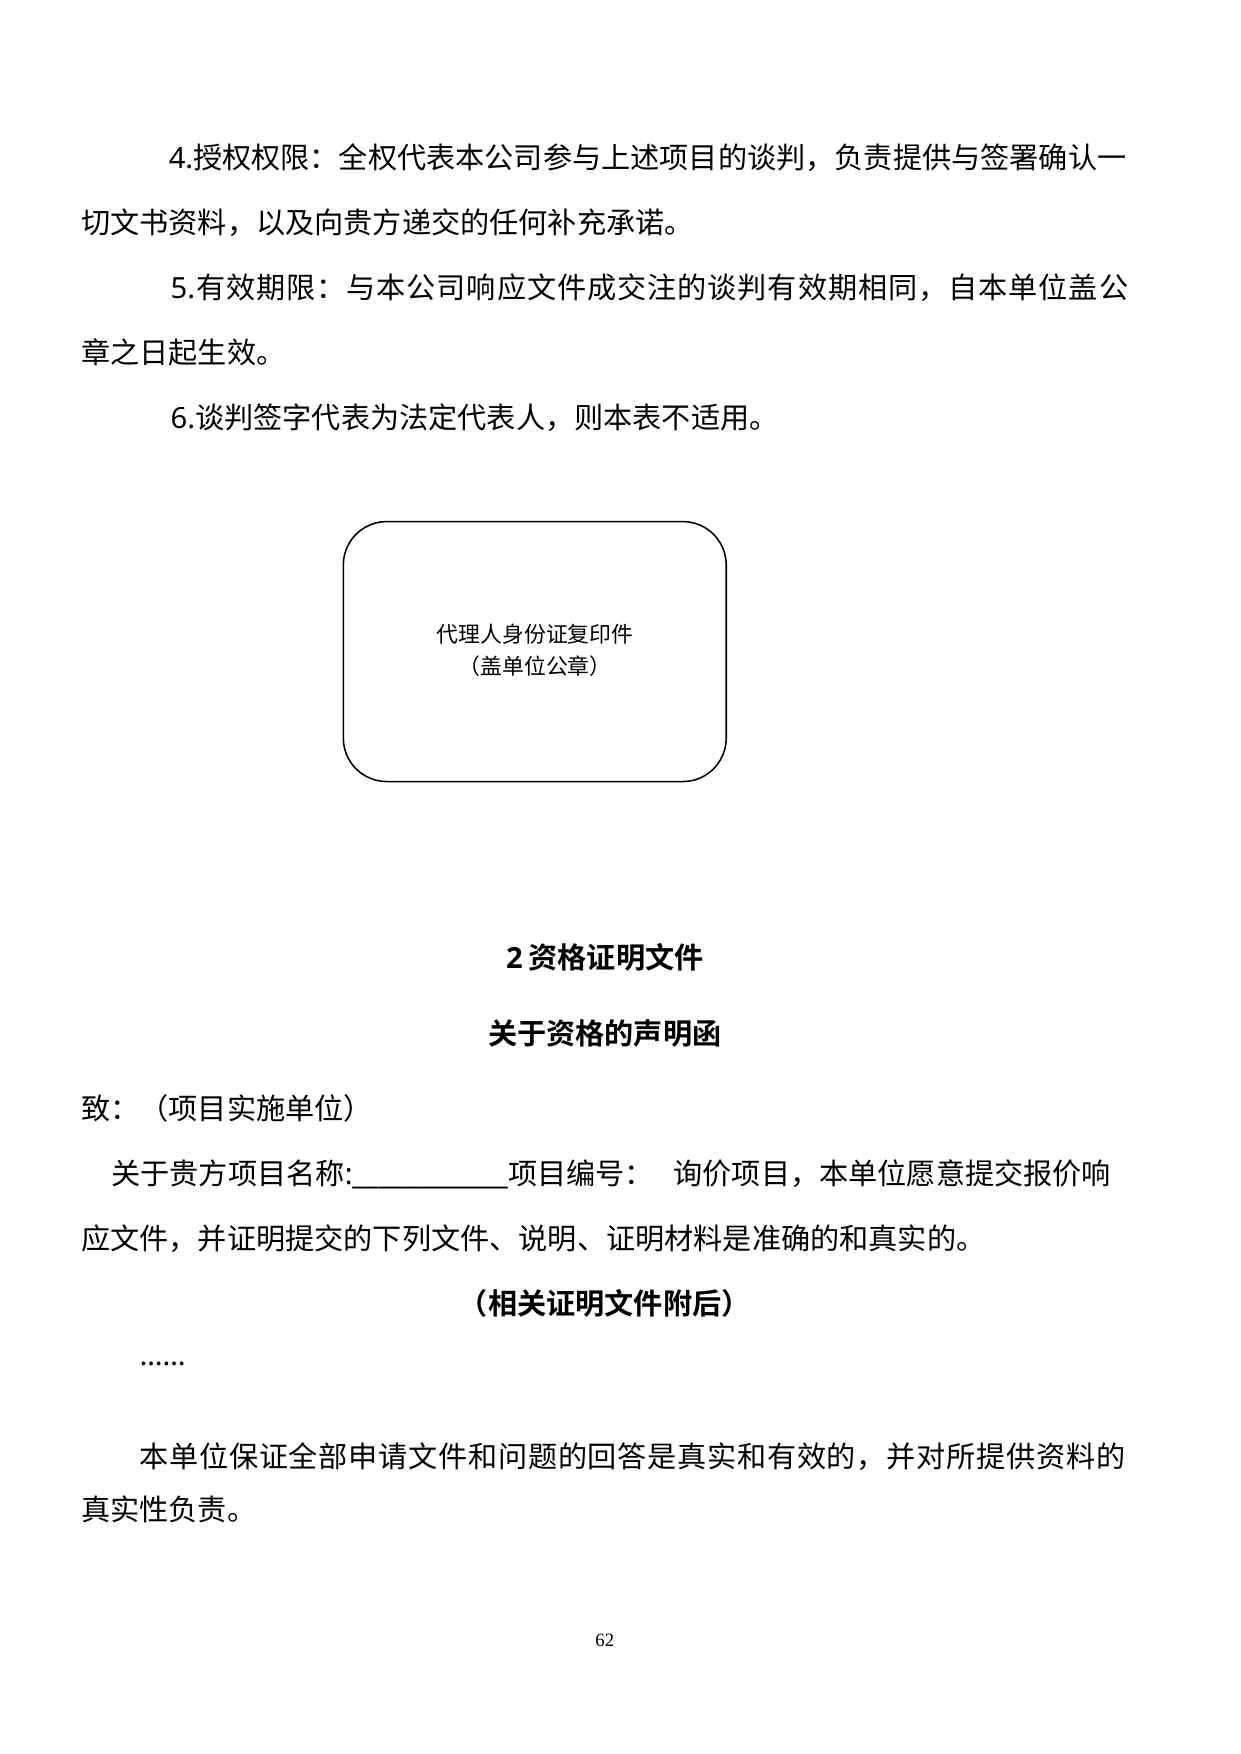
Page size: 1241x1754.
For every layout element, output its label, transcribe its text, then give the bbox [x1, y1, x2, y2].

text 6.谈判签字代表为法定代表人，则本表不适用。 [81, 384, 1128, 449]
text …… [81, 1334, 1128, 1374]
text 关于贵方项目名称:____________项目编号： 询价项目，本单位愿意提交报价响应文件，并证明提交的下列文件、说明、证明材料是准确的和真实的。 [81, 1139, 1128, 1269]
text 本单位保证全部申请文件和问题的回答是真实和有效的，并对所提供资料的真实性负责。 [81, 1434, 1128, 1529]
text 致：（项目实施单位） [81, 1074, 1128, 1139]
text 关于资格的声明函 [81, 999, 1128, 1064]
text 2资格证明文件 [81, 923, 1128, 988]
text 4.授权权限：全权代表本公司参与上述项目的谈判，负责提供与签署确认一切文书资料，以及向贵方递交的任何补充承诺。 [81, 124, 1128, 254]
text 5.有效期限：与本公司响应文件成交注的谈判有效期相同，自本单位盖公章之日起生效。 [81, 254, 1128, 384]
text （相关证明文件附后） [81, 1269, 1128, 1334]
